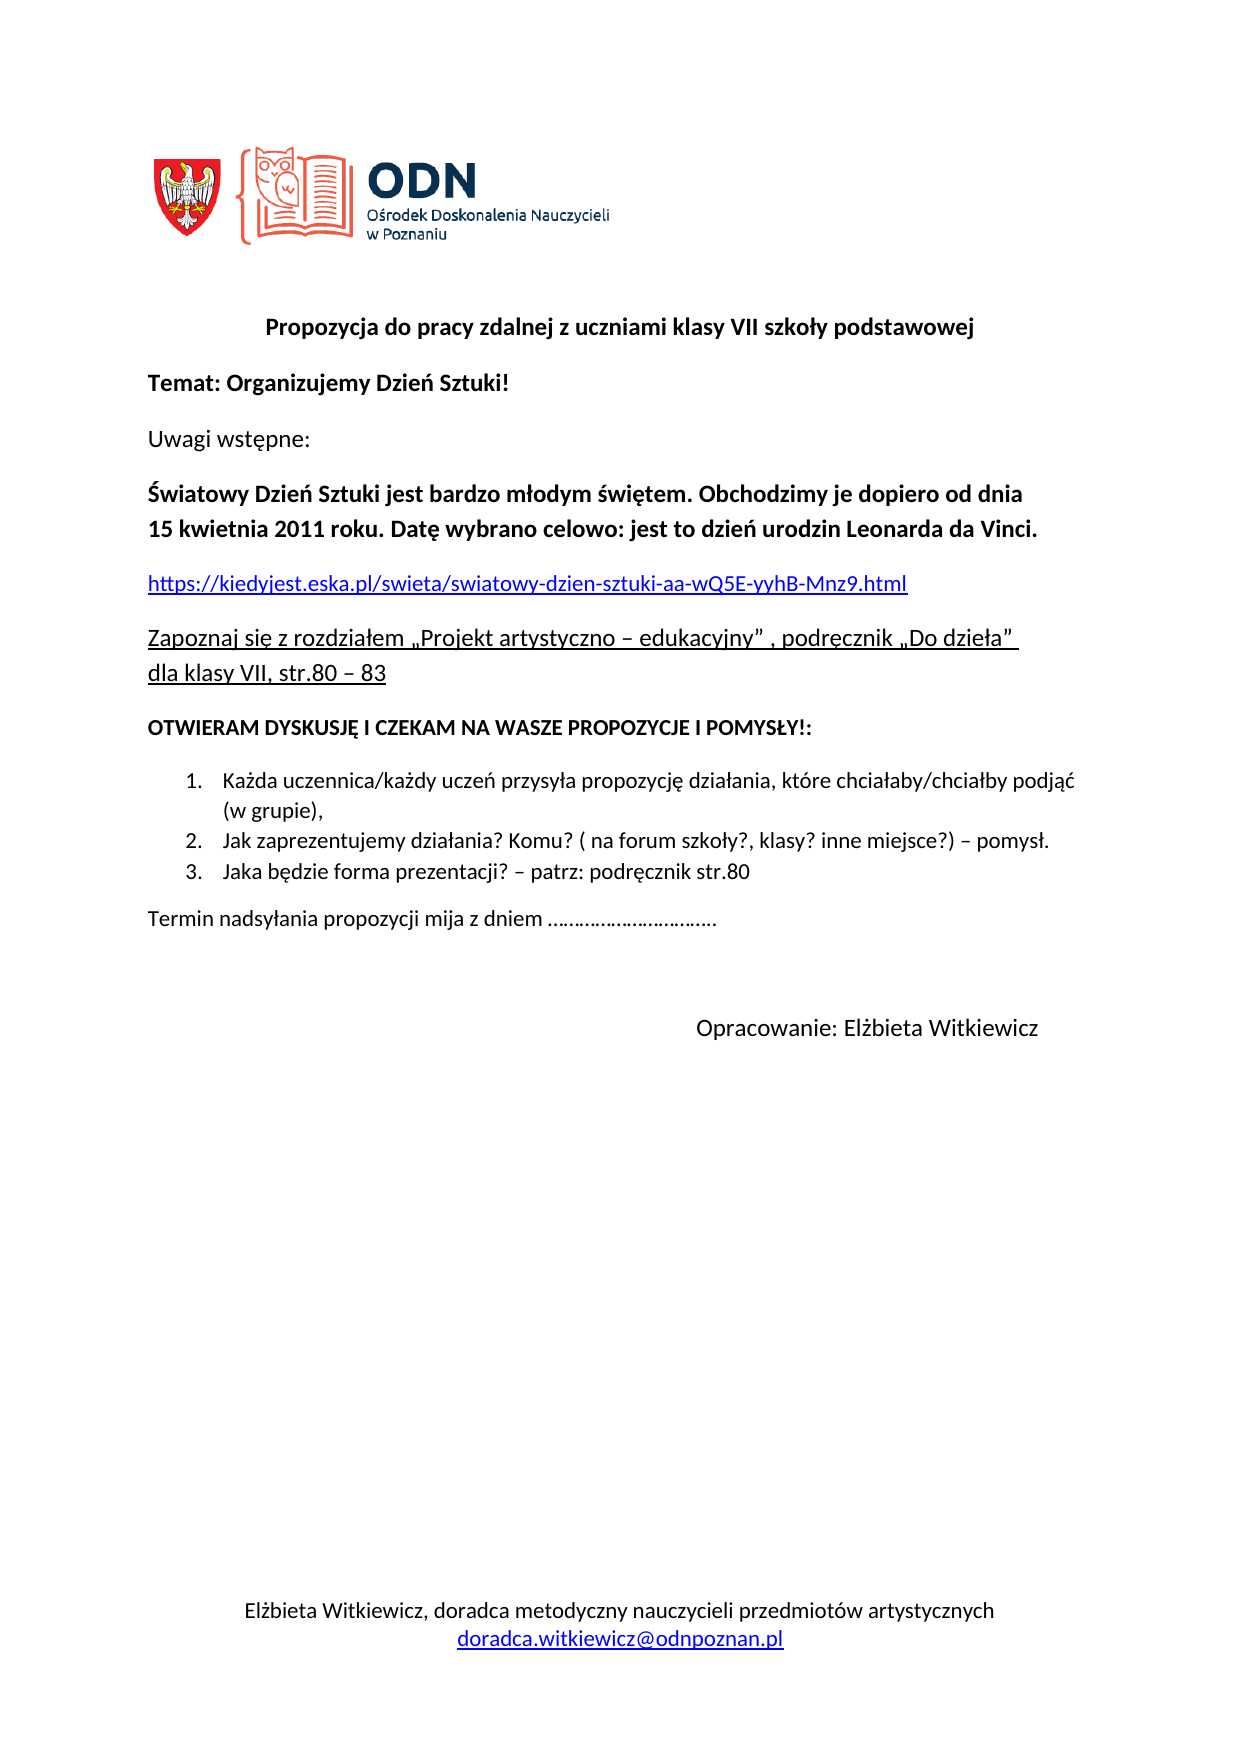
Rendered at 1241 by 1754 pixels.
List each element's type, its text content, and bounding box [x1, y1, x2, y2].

text Zapoznaj się z rozdziałem „Projekt artystyczno – edukacyjny” , podręcznik „Do dzieła” dla klasy VII, str.80 – 83 [148, 622, 1093, 688]
list Jaka będzie forma prezentacji? – patrz: podręcznik str.80 [185, 857, 1093, 885]
text Temat: Organizujemy Dzień Sztuki! [148, 367, 1093, 397]
list Jak zaprezentujemy działania? Komu? ( na forum szkoły?, klasy? inne miejsce?) – pomysł. [185, 827, 1093, 855]
text Propozycja do pracy zdalnej z uczniami klasy VII szkoły podstawowej [148, 311, 1093, 342]
text Termin nadsyłania propozycji mija z dniem ………………………….. [148, 904, 1093, 932]
list Każda uczennica/każdy uczeń przysyła propozycję działania, które chciałaby/chciałby podjąć (w grupie), [185, 766, 1093, 824]
text Uwagi wstępne: [148, 423, 1093, 453]
text https://kiedyjest.eska.pl/swieta/swiatowy-dzien-sztuki-aa-wQ5E-yyhB-Mnz9.html [148, 569, 1093, 597]
picture [146, 146, 619, 247]
text Opracowanie: Elżbieta Witkiewicz [148, 1013, 1093, 1043]
text Światowy Dzień Sztuki jest bardzo młodym świętem. Obchodzimy je dopiero od dnia 15 kwietnia 2011 roku. Datę wybrano celowo: jest to dzień urodzin Leonarda da Vinci. [148, 478, 1093, 544]
text OTWIERAM DYSKUSJĘ I CZEKAM NA WASZE PROPOZYCJE I POMYSŁY!: [148, 713, 1093, 741]
